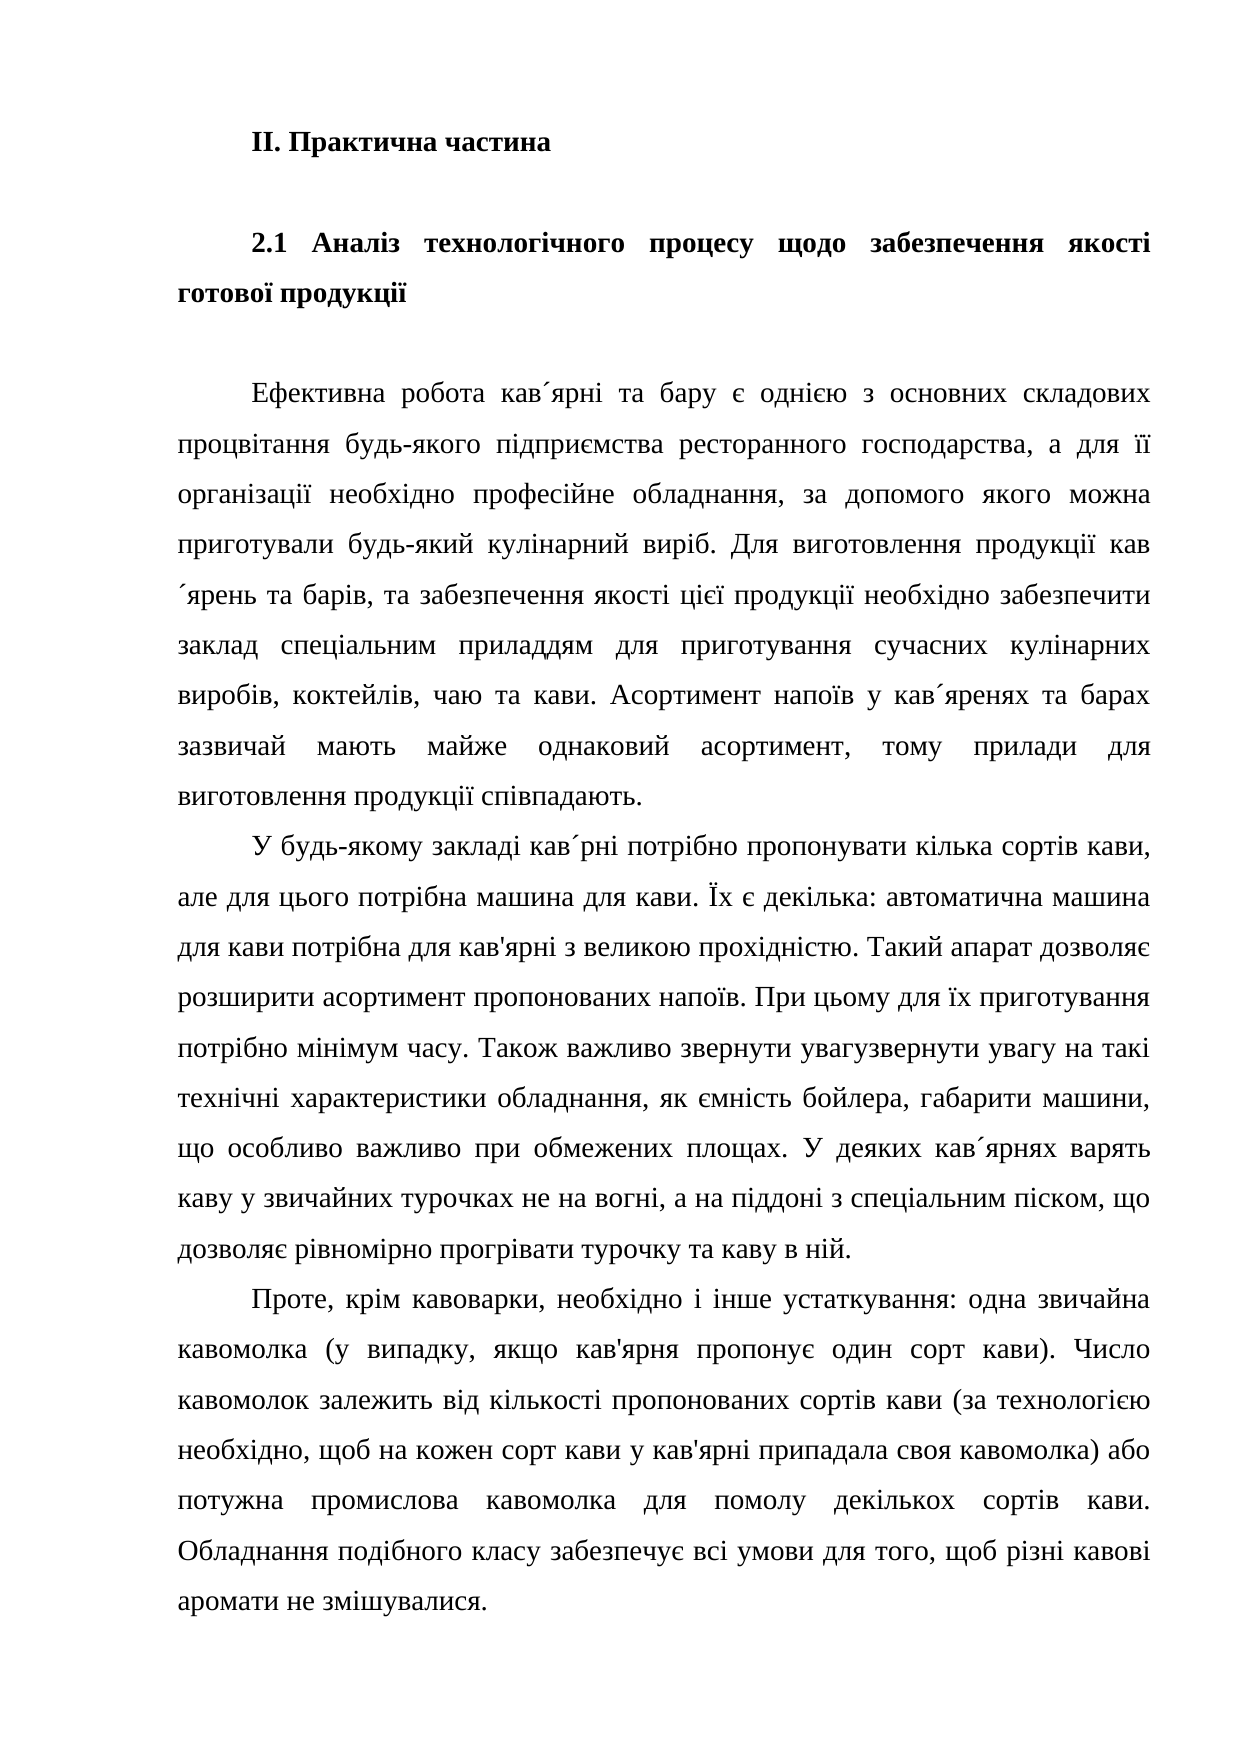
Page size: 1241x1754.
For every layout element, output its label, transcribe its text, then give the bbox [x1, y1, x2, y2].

text Ефективна робота кав´ярні та бару є однією з основних складових процвітання будь-якого підприємства ресторанного господарства, а для її організації необхідно професійне обладнання, за допомого якого можна приготували будь-який кулінарний виріб. Для виготовлення продукції кав´ярень та барів, та забезпечення якості цієї продукції необхідно забезпечити заклад спеціальним приладдям для приготування сучасних кулінарних виробів, коктейлів, чаю та кави. Асортимент напоїв у кав´яренях та барах зазвичай мають майже однаковий асортимент, тому прилади для виготовлення продукції співпадають. [177, 376, 1152, 812]
text 2.1 Аналіз технологічного процесу щодо забезпечення якості готової продукції [177, 225, 1152, 308]
text У будь-якому закладі кав´рні потрібно пропонувати кілька сортів кави, але для цього потрібна машина для кави. Їх є декілька: автоматична машина для кави потрібна для кав'ярні з великою прохідністю. Такий апарат дозволяє розширити асортимент пропонованих напоїв. При цьому для їх приготування потрібно мінімум часу. Також важливо звернути увагузвернути увагу на такі технічні характеристики обладнання, як ємність бойлера, габарити машини, що особливо важливо при обмежених площах. У деяких кав´ярнях варять каву у звичайних турочках не на вогні, а на піддоні з спеціальним піском, що дозволяє рівномірно прогрівати турочку та каву в ній. [177, 828, 1152, 1264]
text ІІ. Практична частина [177, 124, 1152, 158]
text Проте, крім кавоварки, необхідно і інше устаткування: одна звичайна кавомолка (у випадку, якщо кав'ярня пропонує один сорт кави). Число кавомолок залежить від кількості пропонованих сортів кави (за технологією необхідно, щоб на кожен сорт кави у кав'ярні припадала своя кавомолка) або потужна промислова кавомолка для помолу декількох сортів кави. Обладнання подібного класу забезпечує всі умови для того, щоб різні кавові аромати не змішувалися. [177, 1281, 1152, 1617]
